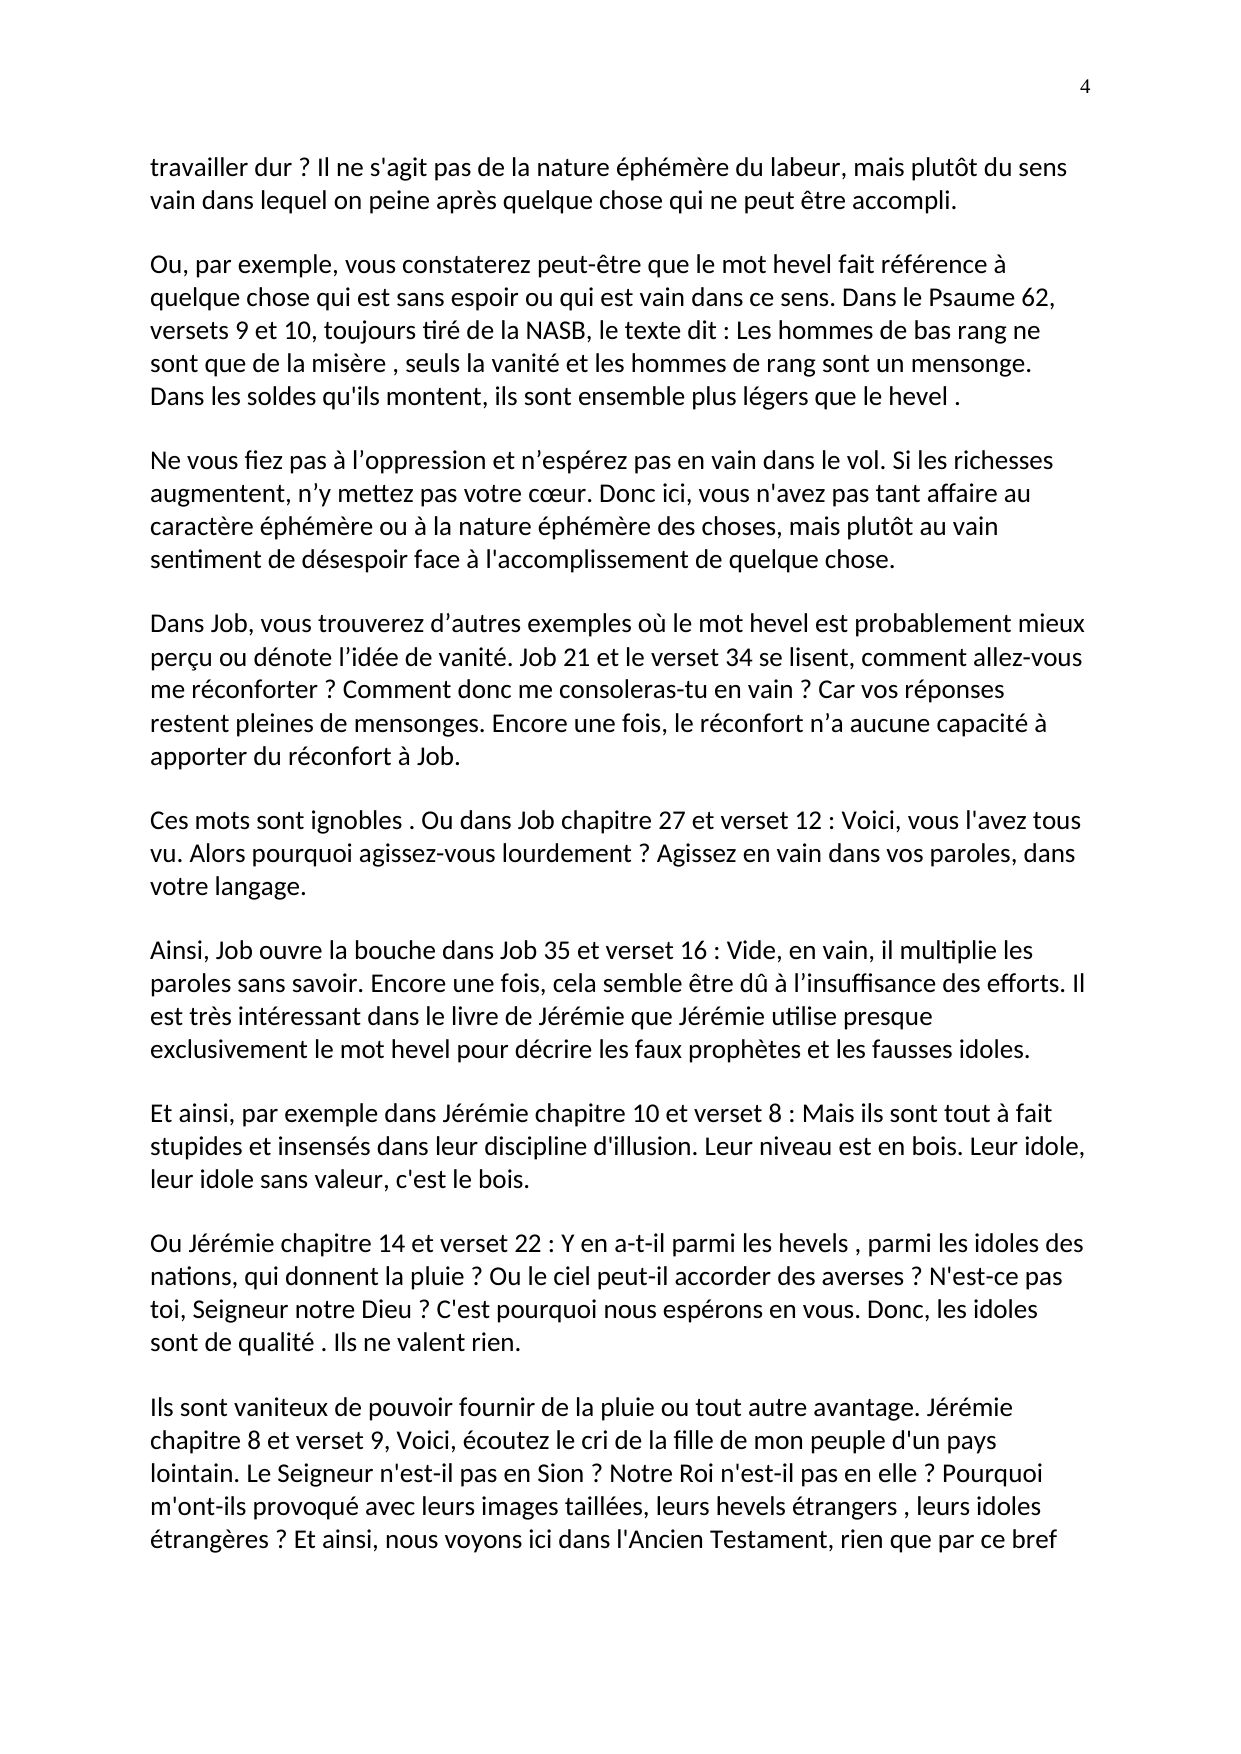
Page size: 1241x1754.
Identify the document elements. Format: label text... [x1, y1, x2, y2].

text Ou, par exemple, vous constaterez peut-être que le mot hevel fait référence à quelque chose qui est sans espoir ou qui est vain dans ce sens. Dans le Psaume 62, versets 9 et 10, toujours tiré de la NASB, le texte dit : Les hommes de bas rang ne sont que de la misère , seuls la vanité et les hommes de rang sont un mensonge. Dans les soldes qu'ils montent, ils sont ensemble plus légers que le hevel . [150, 247, 1090, 412]
text Et ainsi, par exemple dans Jérémie chapitre 10 et verset 8 : Mais ils sont tout à fait stupides et insensés dans leur discipline d'illusion. Leur niveau est en bois. Leur idole, leur idole sans valeur, c'est le bois. [150, 1096, 1090, 1195]
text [150, 1390, 1090, 1555]
text Ces mots sont ignobles . Ou dans Job chapitre 27 et verset 12 : Voici, vous l'avez tous vu. Alors pourquoi agissez-vous lourdement ? Agissez en vain dans vos paroles, dans votre langage. [150, 803, 1090, 902]
text Ne vous fiez pas à l’oppression et n’espérez pas en vain dans le vol. Si les richesses augmentent, n’y mettez pas votre cœur. Donc ici, vous n'avez pas tant affaire au caractère éphémère ou à la nature éphémère des choses, mais plutôt au vain sentiment de désespoir face à l'accomplissement de quelque chose. [150, 443, 1090, 576]
text Ou Jérémie chapitre 14 et verset 22 : Y en a-t-il parmi les hevels , parmi les idoles des nations, qui donnent la pluie ? Ou le ciel peut-il accorder des averses ? N'est-ce pas toi, Seigneur notre Dieu ? C'est pourquoi nous espérons en vous. Donc, les idoles sont de qualité . Ils ne valent rien. [150, 1227, 1090, 1359]
text Dans Job, vous trouverez d’autres exemples où le mot hevel est probablement mieux perçu ou dénote l’idée de vanité. Job 21 et le verset 34 se lisent, comment allez-vous me réconforter ? Comment donc me consoleras-tu en vain ? Car vos réponses restent pleines de mensonges. Encore une fois, le réconfort n’a aucune capacité à apporter du réconfort à Job. [150, 607, 1090, 772]
text Ainsi, Job ouvre la bouche dans Job 35 et verset 16 : Vide, en vain, il multiplie les paroles sans savoir. Encore une fois, cela semble être dû à l’insuffisance des efforts. Il est très intéressant dans le livre de Jérémie que Jérémie utilise presque exclusivement le mot hevel pour décrire les faux prophètes et les fausses idoles. [150, 933, 1090, 1065]
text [150, 150, 1090, 216]
